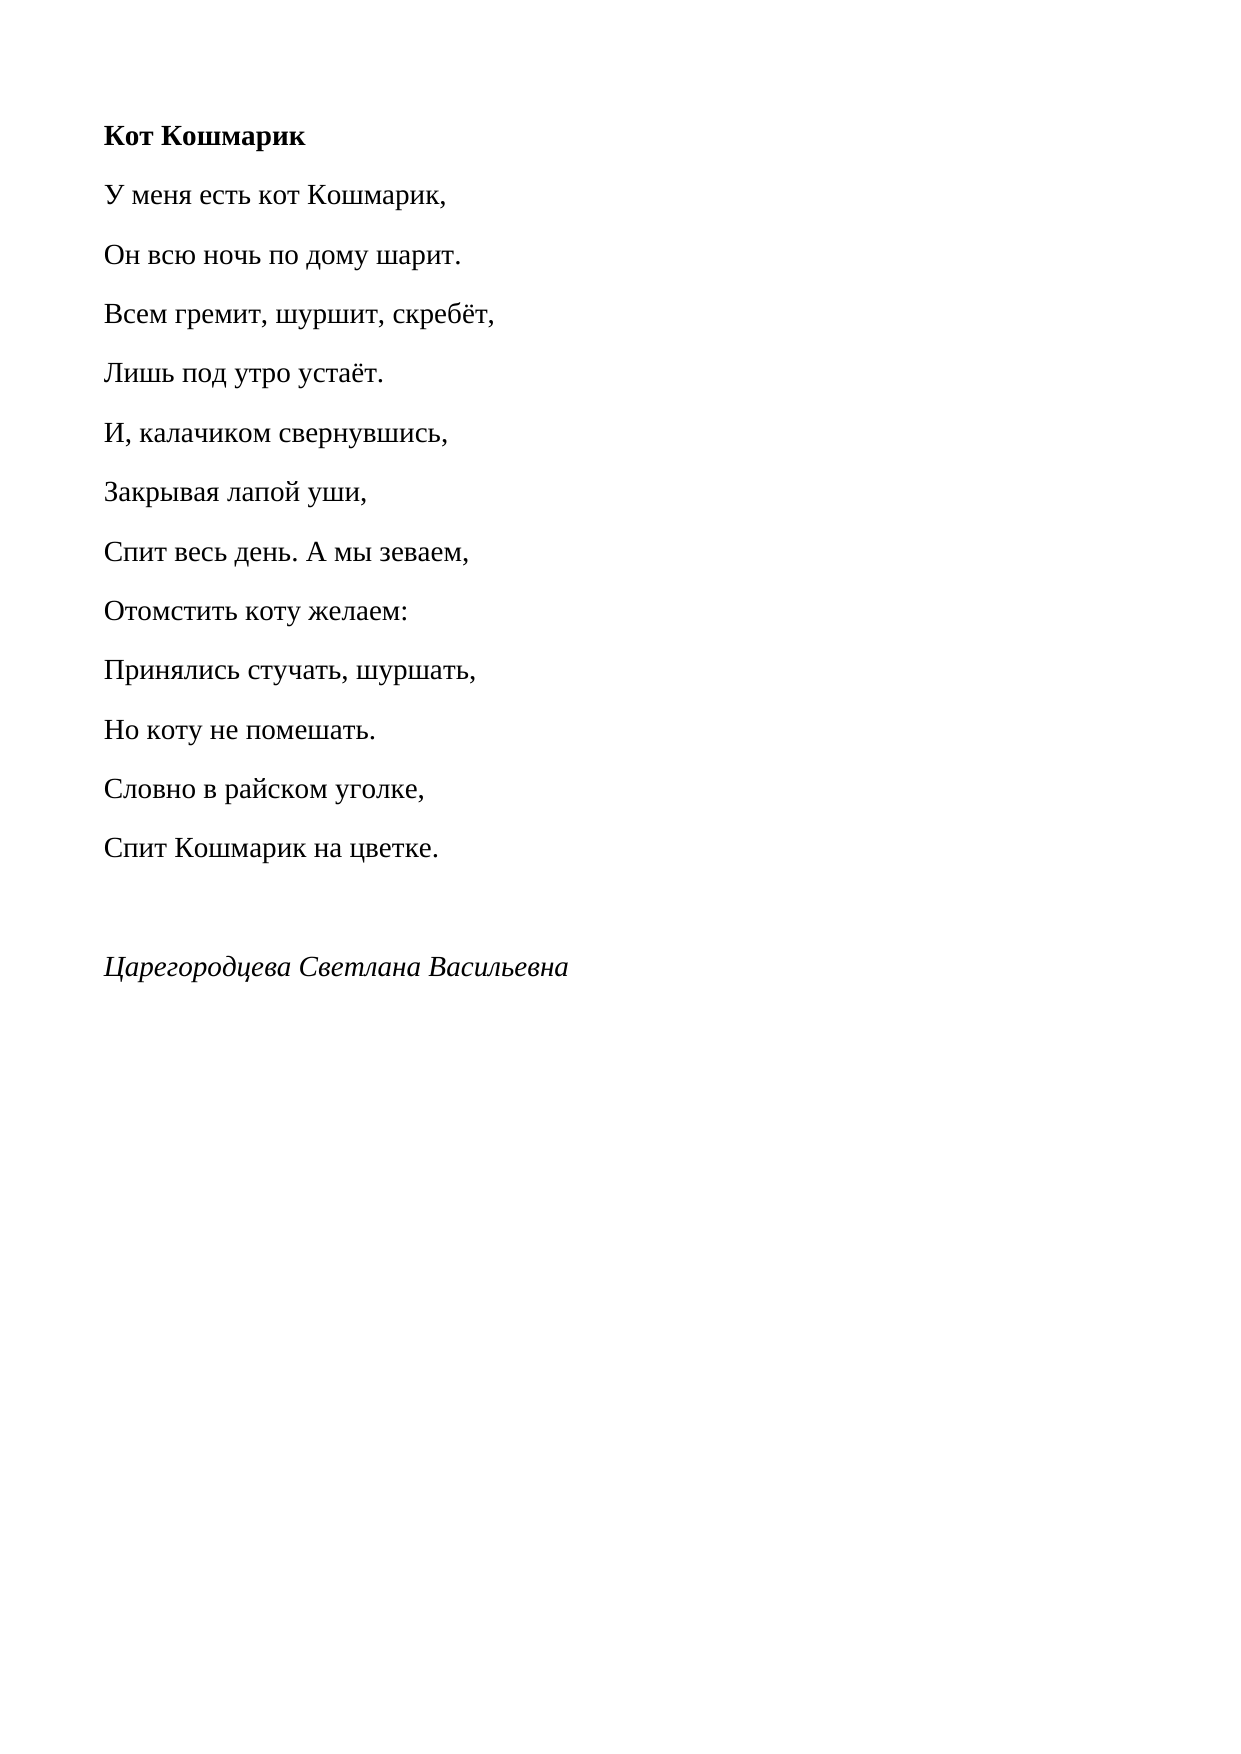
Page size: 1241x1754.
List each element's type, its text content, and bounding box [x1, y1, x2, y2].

text У меня есть кот Кошмарик, [103, 177, 1152, 211]
text Закрывая лапой уши, [103, 474, 1152, 508]
text Отомстить коту желаем: [103, 593, 1152, 627]
text Спит весь день. А мы зеваем, [103, 534, 1152, 567]
text Он всю ночь по дому шарит. [103, 237, 1152, 270]
text Царегородцева Светлана Васильевна [103, 949, 591, 983]
text Словно в райском уголке, [103, 771, 591, 805]
text Всем гремит, шуршит, скребёт, [103, 296, 1152, 330]
text Спит Кошмарик на цветке. [103, 831, 591, 864]
text Принялись стучать, шуршать, [103, 652, 1152, 686]
text Но коту не помешать. [103, 712, 591, 745]
text И, калачиком свернувшись, [103, 415, 1152, 448]
text Кот Кошмарик [103, 118, 1152, 152]
text Лишь под утро устаёт. [103, 356, 1152, 389]
